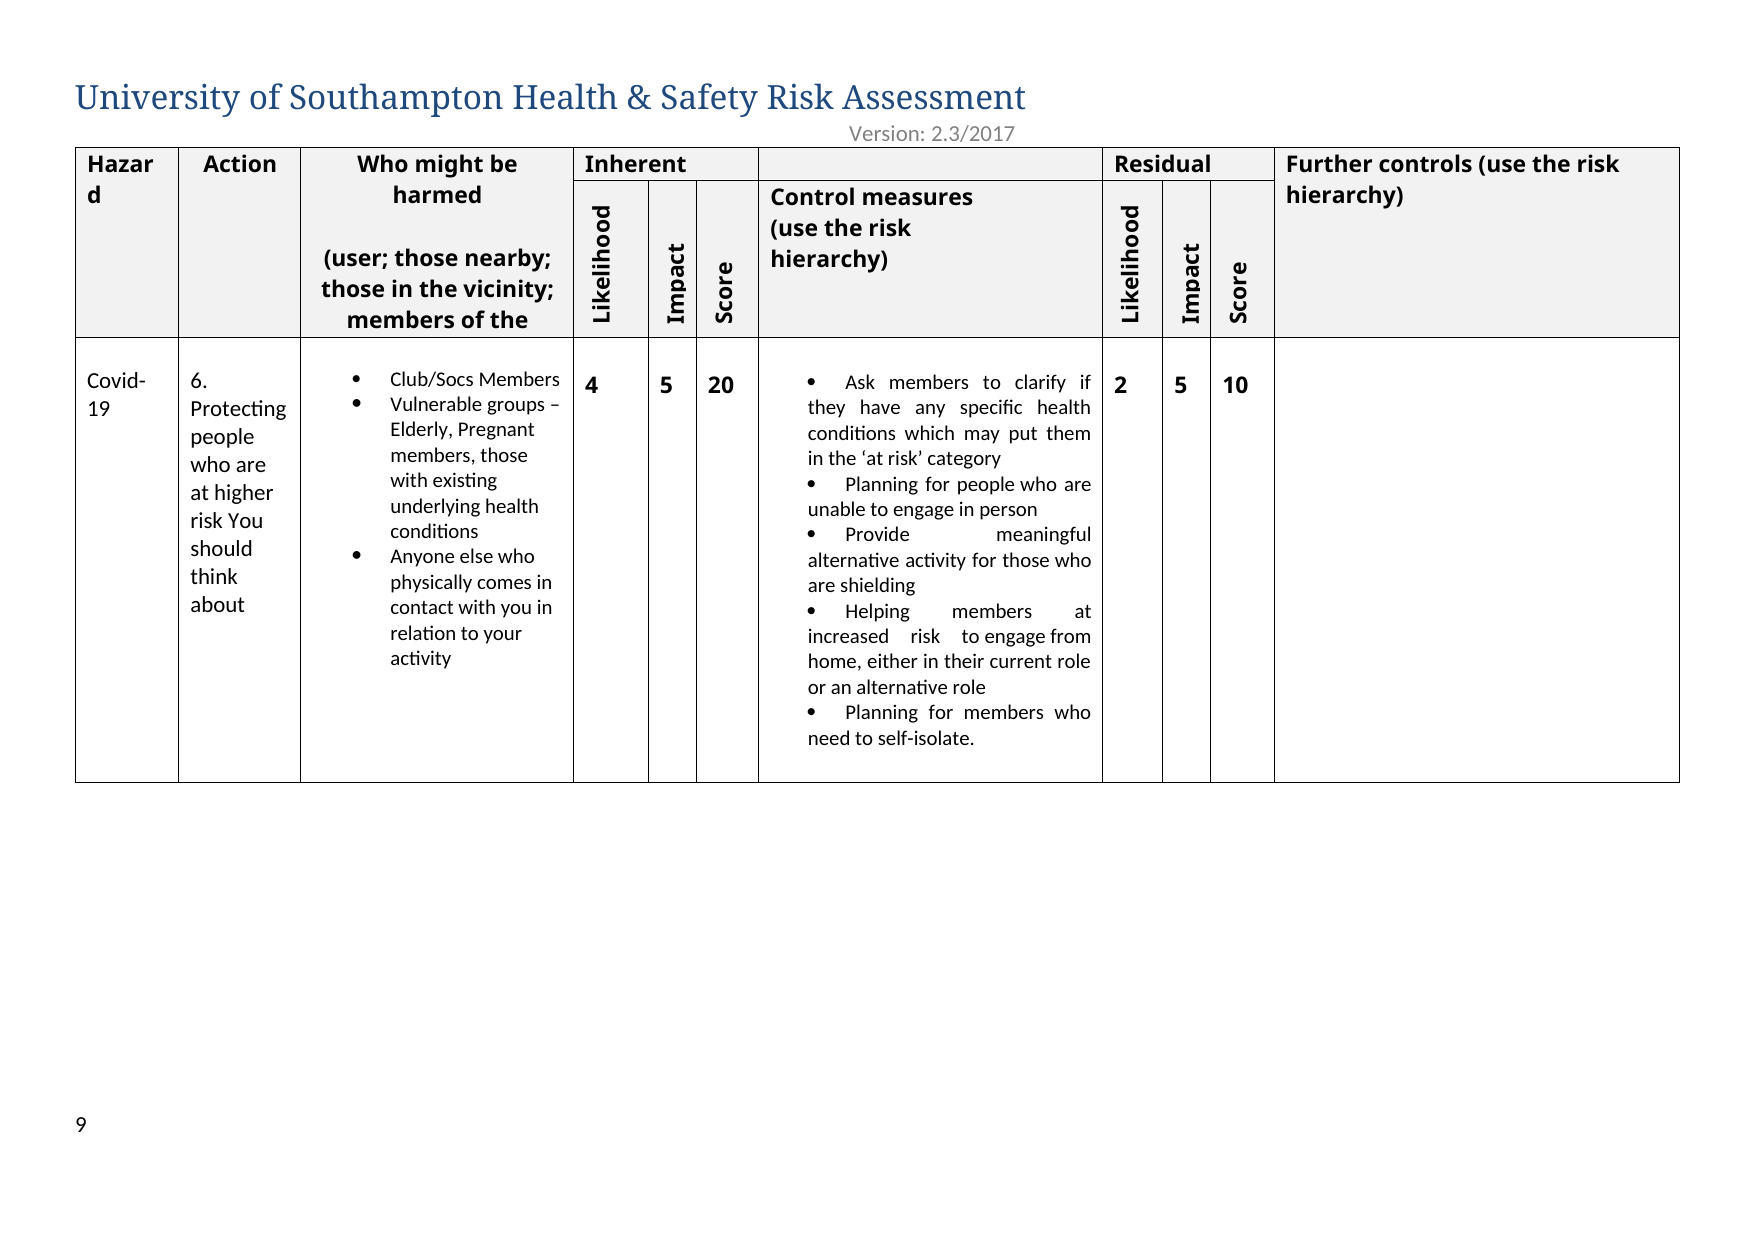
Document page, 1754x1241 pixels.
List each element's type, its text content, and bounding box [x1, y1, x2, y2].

table_cell 5 [1163, 338, 1210, 782]
table_cell Likelihood [1103, 181, 1162, 337]
table_cell Control measures (use the risk hierarchy) [759, 181, 1102, 337]
table_cell Impact [649, 181, 696, 337]
table_header [759, 148, 1102, 179]
table_cell Score [1211, 181, 1274, 337]
table_cell 5 [649, 338, 696, 782]
table_cell Score [697, 181, 758, 337]
table_cell 20 [697, 338, 758, 782]
table_header Further controls (use the risk hierarchy) [1275, 148, 1679, 337]
table_header Hazard [76, 148, 178, 337]
table_cell [1275, 338, 1679, 782]
table_header Action [179, 148, 300, 337]
table_cell 6. Protecting people who are at higher risk You should think about [179, 338, 300, 782]
table_cell 10 [1211, 338, 1274, 782]
table_cell Impact [1163, 181, 1210, 337]
table_cell 2 [1103, 338, 1162, 782]
table_header Residual [1103, 148, 1274, 179]
table_cell 4 [574, 338, 648, 782]
table_cell Covid-19 [76, 338, 178, 782]
table_header Inherent [574, 148, 758, 179]
table_cell Likelihood [574, 181, 648, 337]
table_header Who might be harmed (user; those nearby; those in the vicinity; members of the public) [301, 148, 573, 337]
table_cell Ask members to clarify if they have any specific health conditions which may put them in the ‘at risk’ category Planning for people who are unable to engage in person Provide meaningful alternative activity for those who are shielding Helping members at increased risk to engage from home, either in their current role or an alternative role Planning for members who need to self-isolate. [759, 338, 1102, 782]
